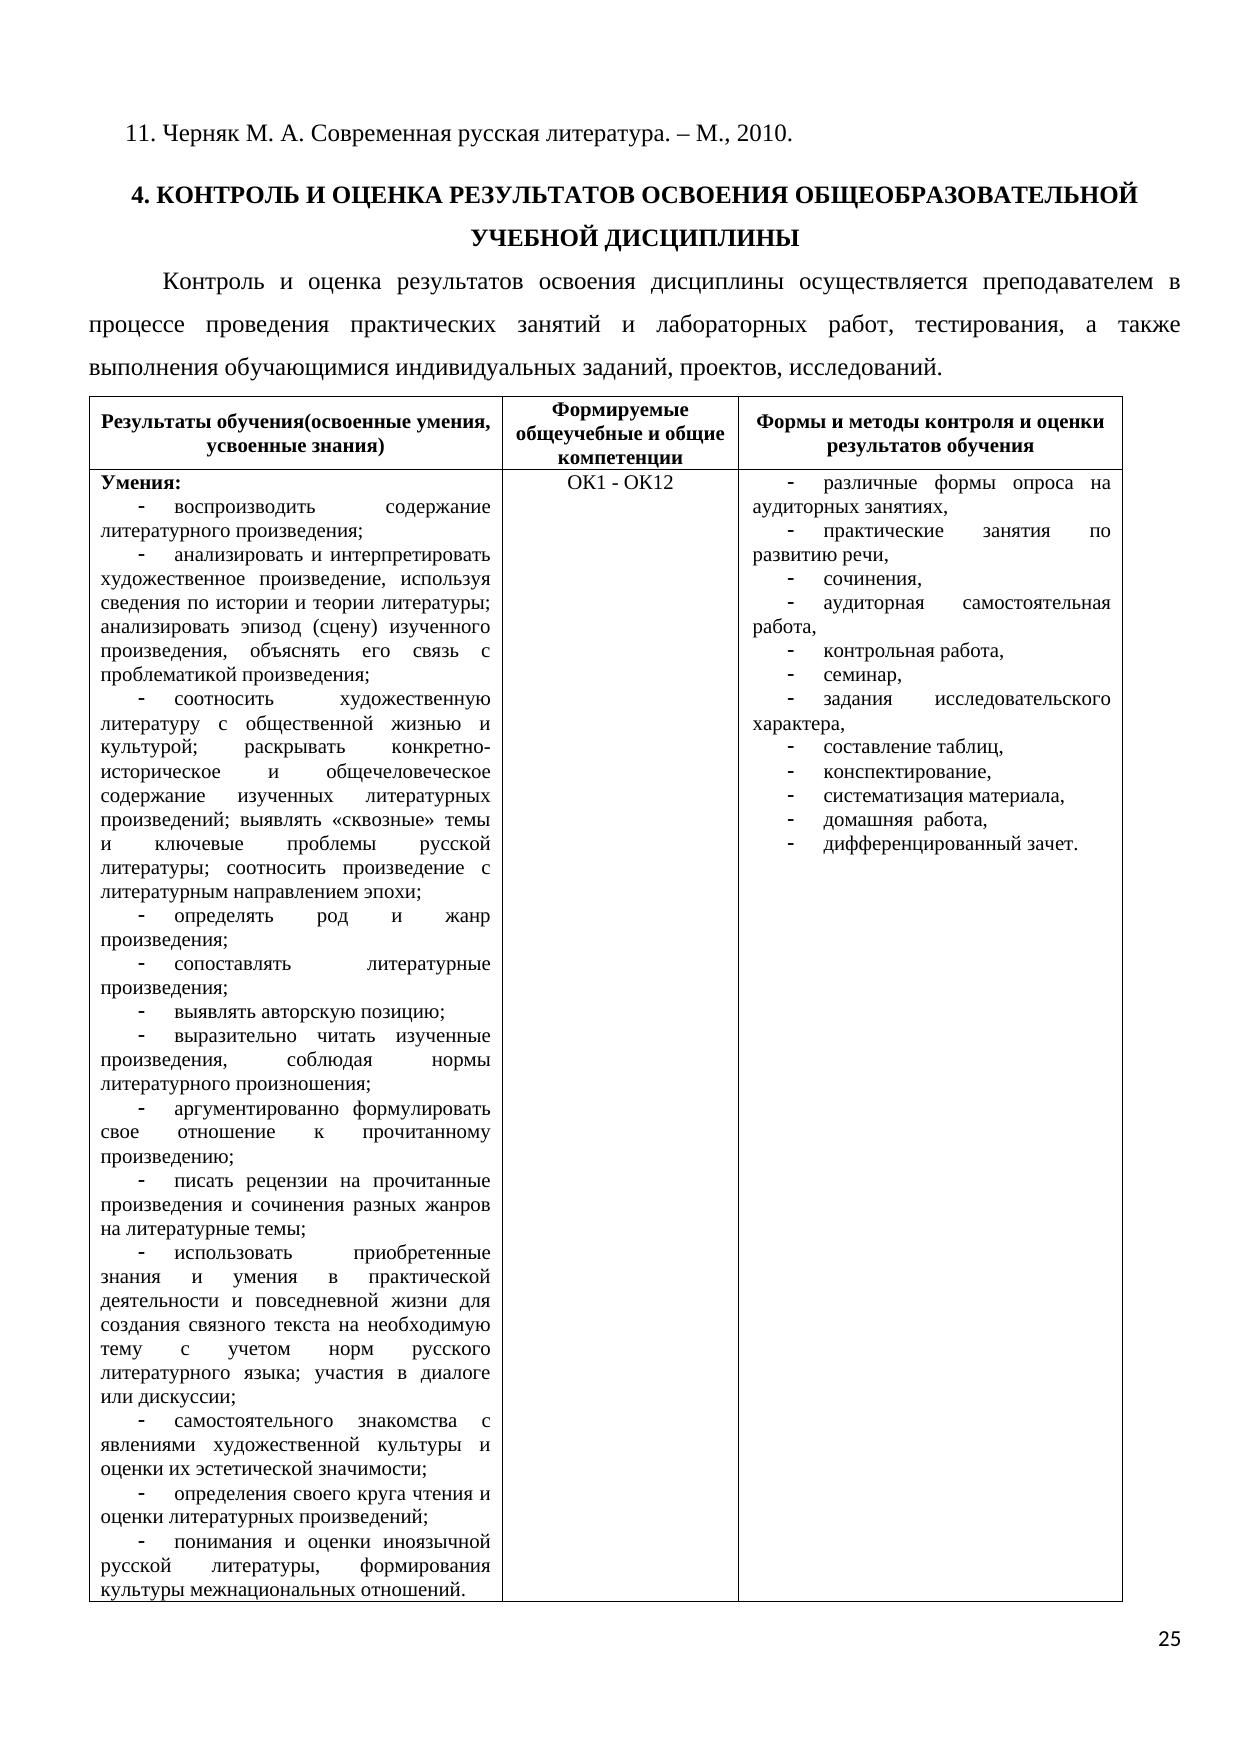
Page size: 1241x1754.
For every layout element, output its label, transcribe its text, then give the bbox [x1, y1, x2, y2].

table_header Формируемые общеучебные и общие компетенции [503, 397, 738, 469]
list Черняк М. А. Современная русская литература. – М., 2010. [125, 118, 1181, 147]
table_cell различные формы опроса на аудиторных занятиях, практические занятия по развитию речи, сочинения, аудиторная самостоятельная работа, контрольная работа, семинар, задания исследовательского характера, составление таблиц, конспектирование, систематизация материала, домашняя работа, дифференцированный зачет. [739, 470, 1122, 1601]
table_cell ОК1 - ОК12 [503, 470, 738, 1601]
table_cell Умения: воспроизводить содержание литературного произведения; анализировать и интерпретировать художественное произведение, используя сведения по истории и теории литературы; анализировать эпизод (сцену) изученного произведения, объяснять его связь с проблематикой произведения; соотносить художественную литературу с общественной жизнью и культурой; раскрывать конкретно-историческое и общечеловеческое содержание изученных литературных произведений; выявлять «сквозные» темы и ключевые проблемы русской литературы; соотносить произведение с литературным направлением эпохи; определять род и жанр произведения; сопоставлять литературные произведения; выявлять авторскую позицию; выразительно читать изученные произведения, соблюдая нормы литературного произношения; аргументированно формулировать свое отношение к прочитанному произведению; писать рецензии на прочитанные произведения и сочинения разных жанров на литературные темы; использовать приобретенные знания и умения в практической деятельности и повседневной жизни для создания связного текста на необходимую тему с учетом норм русского литературного языка; участия в диалоге или дискуссии; самостоятельного знакомства с явлениями художественной культуры и оценки их эстетической значимости; определения своего круга чтения и оценки литературных произведений; понимания и оценки иноязычной русской литературы, формирования культуры межнациональных отношений. [90, 470, 502, 1601]
table_header Результаты обучения(освоенные умения, усвоенные знания) [90, 397, 502, 469]
text 4. КОНТРОЛЬ И ОЦЕНКА РЕЗУЛЬТАТОВ ОСВОЕНИЯ ОБЩЕОБРАЗОВАТЕЛЬНОЙ УЧЕБНОЙ ДИСЦИПЛИНЫ [89, 180, 1181, 252]
text Контроль и оценка результатов освоения дисциплины осуществляется преподавателем в процессе проведения практических занятий и лабораторных работ, тестирования, а также выполнения обучающимися индивидуальных заданий, проектов, исследований. [89, 266, 1181, 381]
table_header Формы и методы контроля и оценки результатов обучения [739, 397, 1122, 469]
